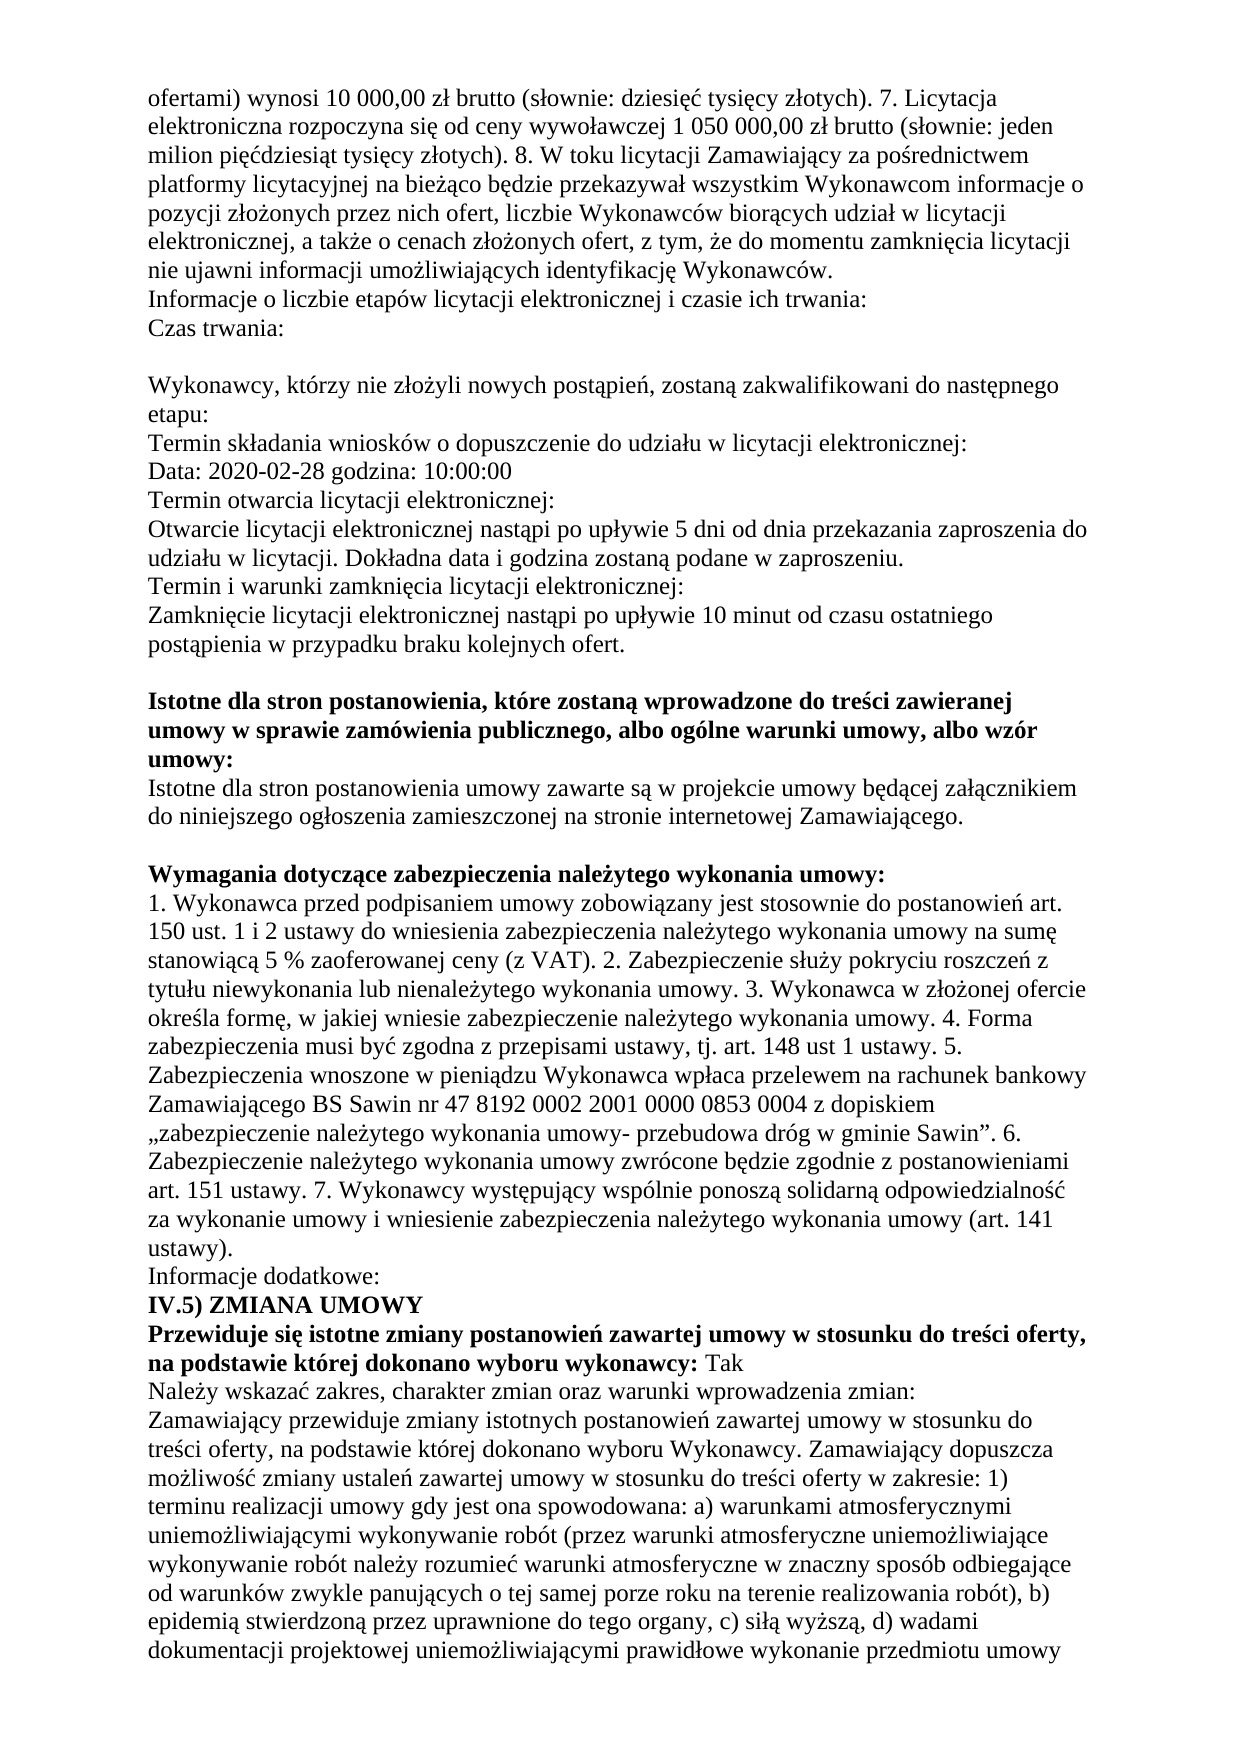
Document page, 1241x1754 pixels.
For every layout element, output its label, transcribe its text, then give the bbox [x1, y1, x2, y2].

text Zamknięcie licytacji elektronicznej nastąpi po upływie 10 minut od czasu ostatniego postąpienia w przypadku braku kolejnych ofert. [148, 600, 1092, 658]
text Czas trwania: Wykonawcy, którzy nie złożyli nowych postąpień, zostaną zakwalifikowani do następnego etapu: [148, 313, 1092, 428]
text Istotne dla stron postanowienia umowy zawarte są w projekcie umowy będącej załącznikiem do niniejszego ogłoszenia zamieszczonej na stronie internetowej Zamawiającego. [148, 773, 1092, 830]
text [148, 1290, 1092, 1664]
text Termin składania wniosków o dopuszczenie do udziału w licytacji elektronicznej: Data: 2020-02-28 godzina: 10:00:00 Termin otwarcia licytacji elektronicznej: [148, 428, 1092, 514]
text Otwarcie licytacji elektronicznej nastąpi po upływie 5 dni od dnia przekazania zaproszenia do udziału w licytacji. Dokładna data i godzina zostaną podane w zaproszeniu. [148, 514, 1092, 571]
text Informacje dodatkowe: [148, 1261, 1092, 1290]
text Istotne dla stron postanowienia, które zostaną wprowadzone do treści zawieranej umowy w sprawie zamówienia publicznego, albo ogólne warunki umowy, albo wzór umowy: [148, 658, 1092, 773]
text Termin i warunki zamknięcia licytacji elektronicznej: [148, 571, 1092, 600]
text Wymagania dotyczące zabezpieczenia należytego wykonania umowy: [148, 830, 1092, 888]
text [148, 83, 1092, 284]
text Informacje o liczbie etapów licytacji elektronicznej i czasie ich trwania: [148, 284, 1092, 313]
text 1. Wykonawca przed podpisaniem umowy zobowiązany jest stosownie do postanowień art. 150 ust. 1 i 2 ustawy do wniesienia zabezpieczenia należytego wykonania umowy na sumę stanowiącą 5 % zaoferowanej ceny (z VAT). 2. Zabezpieczenie służy pokryciu roszczeń z tytułu niewykonania lub nienależytego wykonania umowy. 3. Wykonawca w złożonej ofercie określa formę, w jakiej wniesie zabezpieczenie należytego wykonania umowy. 4. Forma zabezpieczenia musi być zgodna z przepisami ustawy, tj. art. 148 ust 1 ustawy. 5. Zabezpieczenia wnoszone w pieniądzu Wykonawca wpłaca przelewem na rachunek bankowy Zamawiającego BS Sawin nr 47 8192 0002 2001 0000 0853 0004 z dopiskiem „zabezpieczenie należytego wykonania umowy- przebudowa dróg w gminie Sawin”. 6. Zabezpieczenie należytego wykonania umowy zwrócone będzie zgodnie z postanowieniami art. 151 ustawy. 7. Wykonawcy występujący wspólnie ponoszą solidarną odpowiedzialność za wykonanie umowy i wniesienie zabezpieczenia należytego wykonania umowy (art. 141 ustawy). [148, 888, 1092, 1261]
